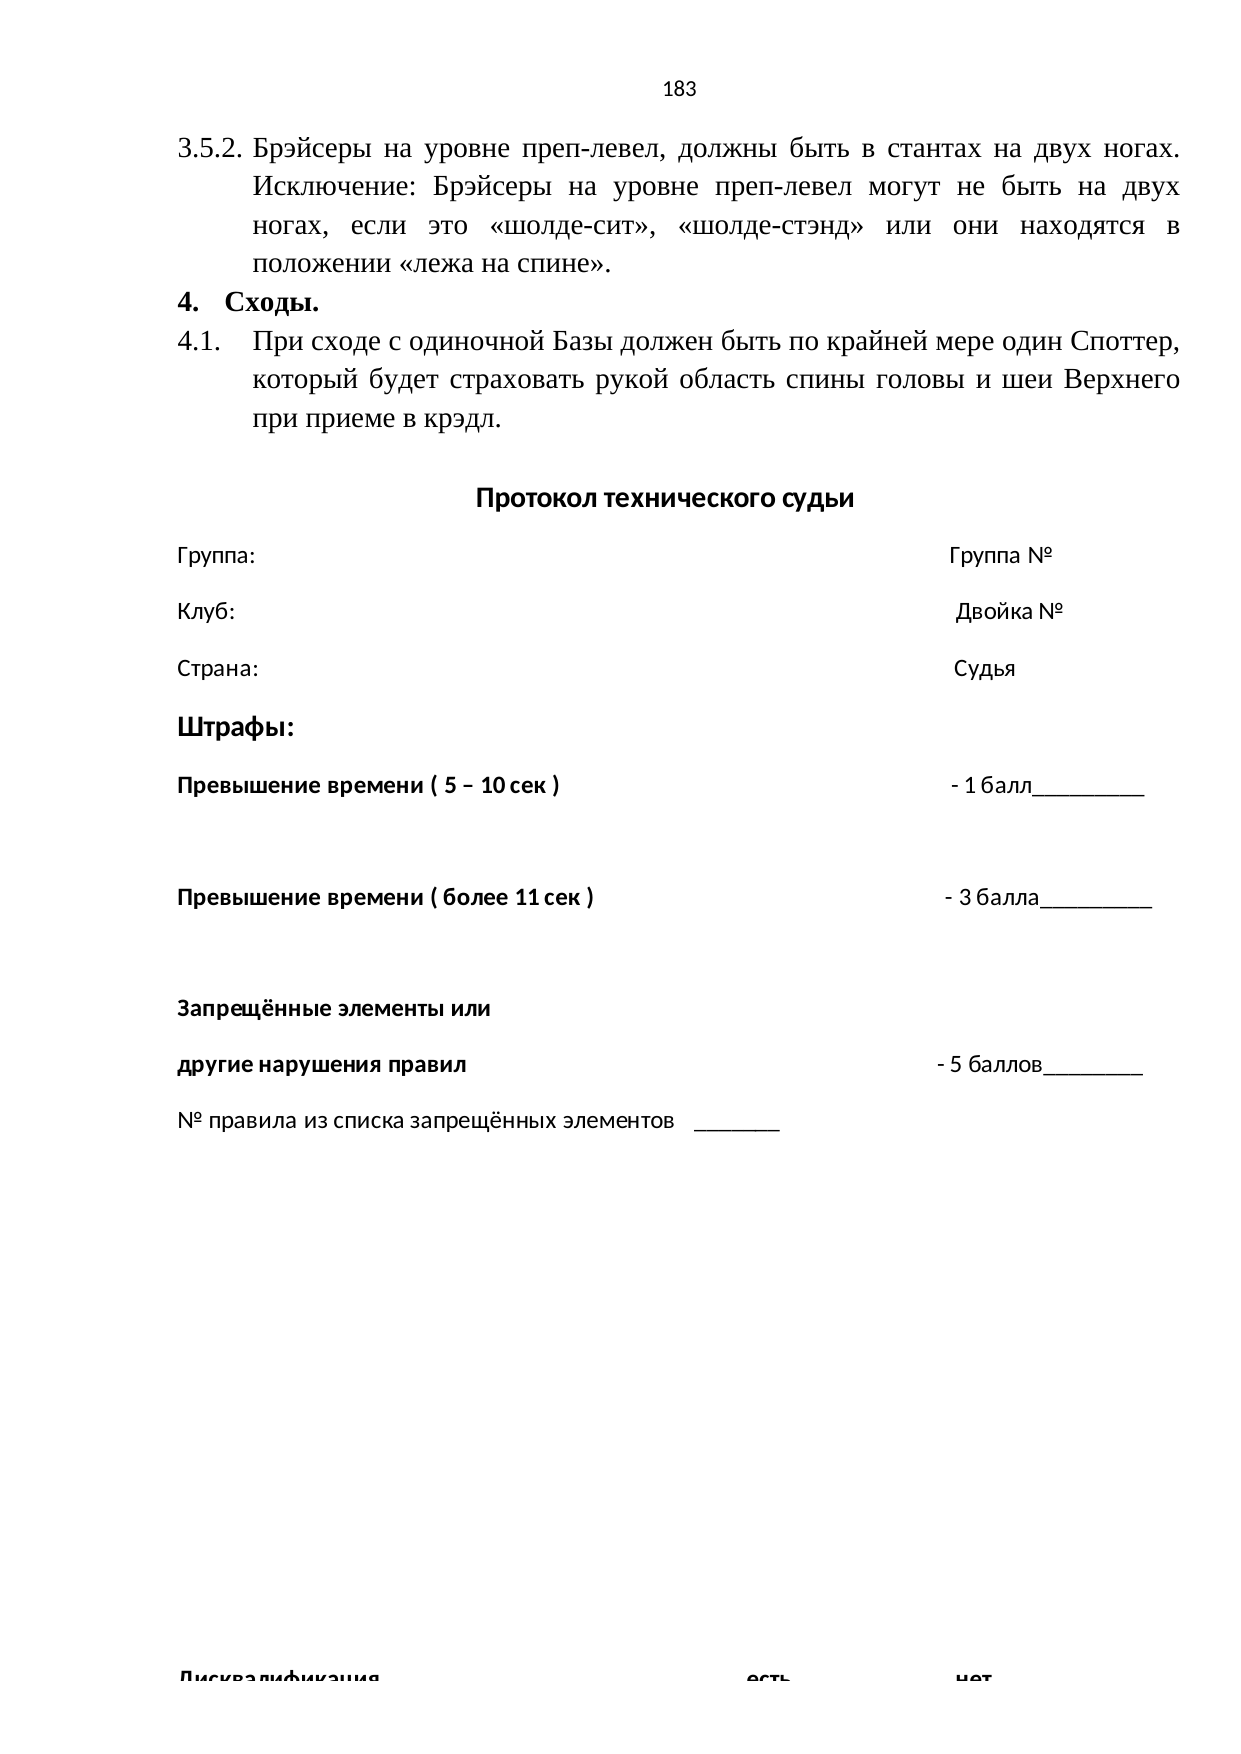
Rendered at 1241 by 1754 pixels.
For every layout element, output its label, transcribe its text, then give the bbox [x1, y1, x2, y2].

list Брэйсеры на уровне преп-левел, должны быть в стантах на двух ногах. Исключение: Брэйсеры на уровне преп-левел могут не быть на двух ногах, если это «шолде-сит», «шолде-стэнд» или они находятся в положении «лежа на спине». [177, 130, 1181, 279]
list При сходе с одиночной Базы должен быть по крайней мере один Споттер, который будет страховать рукой область спины головы и шеи Верхнего при приеме в крэдл. [177, 323, 1181, 433]
list Сходы. [177, 284, 1181, 318]
